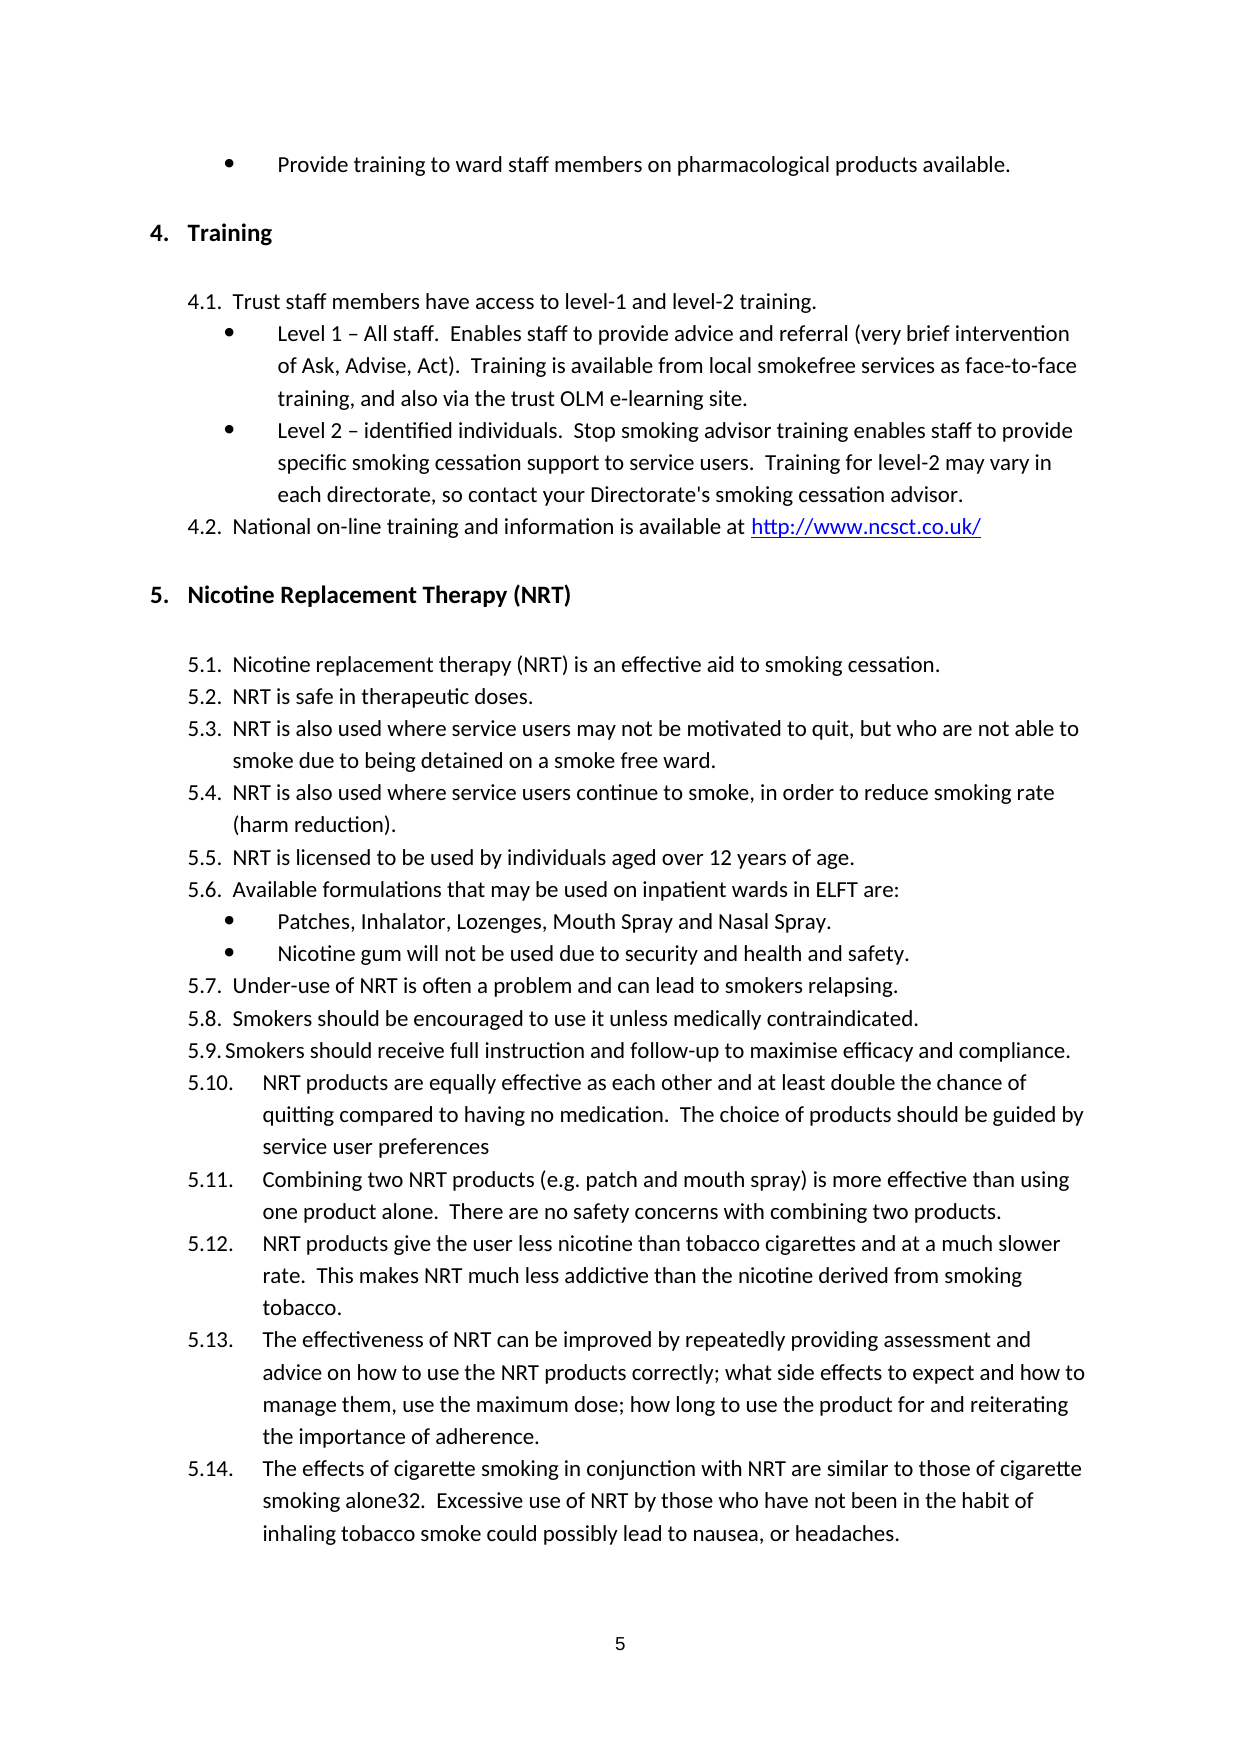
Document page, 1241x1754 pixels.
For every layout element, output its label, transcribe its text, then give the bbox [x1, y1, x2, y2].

list Level 1 – All staff. Enables staff to provide advice and referral (very brief intervention of Ask, Advise, Act). Training is available from local smokefree services as face-to-face training, and also via the trust OLM e-learning site. [225, 319, 1090, 412]
list Nicotine Replacement Therapy (NRT) [150, 580, 1090, 610]
list Nicotine replacement therapy (NRT) is an effective aid to smoking cessation. [187, 650, 1090, 678]
list Smokers should be encouraged to use it unless medically contraindicated. [187, 1004, 1090, 1032]
list Training [150, 217, 1090, 248]
list NRT is safe in therapeutic doses. [187, 682, 1090, 710]
list Available formulations that may be used on inpatient wards in ELFT are: [187, 875, 1090, 903]
list NRT is licensed to be used by individuals aged over 12 years of age. [187, 843, 1090, 871]
list Provide training to ward staff members on pharmacological products available. [225, 150, 1090, 178]
list Trust staff members have access to level-1 and level-2 training. [187, 287, 1090, 315]
list Patches, Inhalator, Lozenges, Mouth Spray and Nasal Spray. [225, 907, 1090, 935]
list Combining two NRT products (e.g. patch and mouth spray) is more effective than using one product alone. There are no safety concerns with combining two products. [187, 1165, 1090, 1225]
list National on-line training and information is available at http://www.ncsct.co.uk/ [187, 512, 1090, 541]
list NRT products give the user less nicotine than tobacco cigarettes and at a much slower rate. This makes NRT much less addictive than the nicotine derived from smoking tobacco. [187, 1229, 1090, 1321]
list NRT is also used where service users continue to smoke, in order to reduce smoking rate (harm reduction). [187, 778, 1090, 839]
list NRT is also used where service users may not be motivated to quit, but who are not able to smoke due to being detained on a smoke free ward. [187, 714, 1090, 774]
list Under-use of NRT is often a problem and can lead to smokers relapsing. [187, 972, 1090, 999]
list Nicotine gum will not be used due to security and health and safety. [225, 939, 1090, 967]
list Smokers should receive full instruction and follow-up to maximise efficacy and compliance. [187, 1036, 1090, 1064]
list The effects of cigarette smoking in conjunction with NRT are similar to those of cigarette smoking alone32. Excessive use of NRT by those who have not been in the habit of inhaling tobacco smoke could possibly lead to nausea, or headaches. [187, 1454, 1090, 1547]
list The effectiveness of NRT can be improved by repeatedly providing assessment and advice on how to use the NRT products correctly; what side effects to expect and how to manage them, use the maximum dose; how long to use the product for and reiterating the importance of adherence. [187, 1326, 1090, 1450]
list NRT products are equally effective as each other and at least double the chance of quitting compared to having no medication. The choice of products should be guided by service user preferences [187, 1068, 1090, 1161]
list Level 2 – identified individuals. Stop smoking advisor training enables staff to provide specific smoking cessation support to service users. Training for level-2 may vary in each directorate, so contact your Directorate's smoking cessation advisor. [225, 416, 1090, 508]
